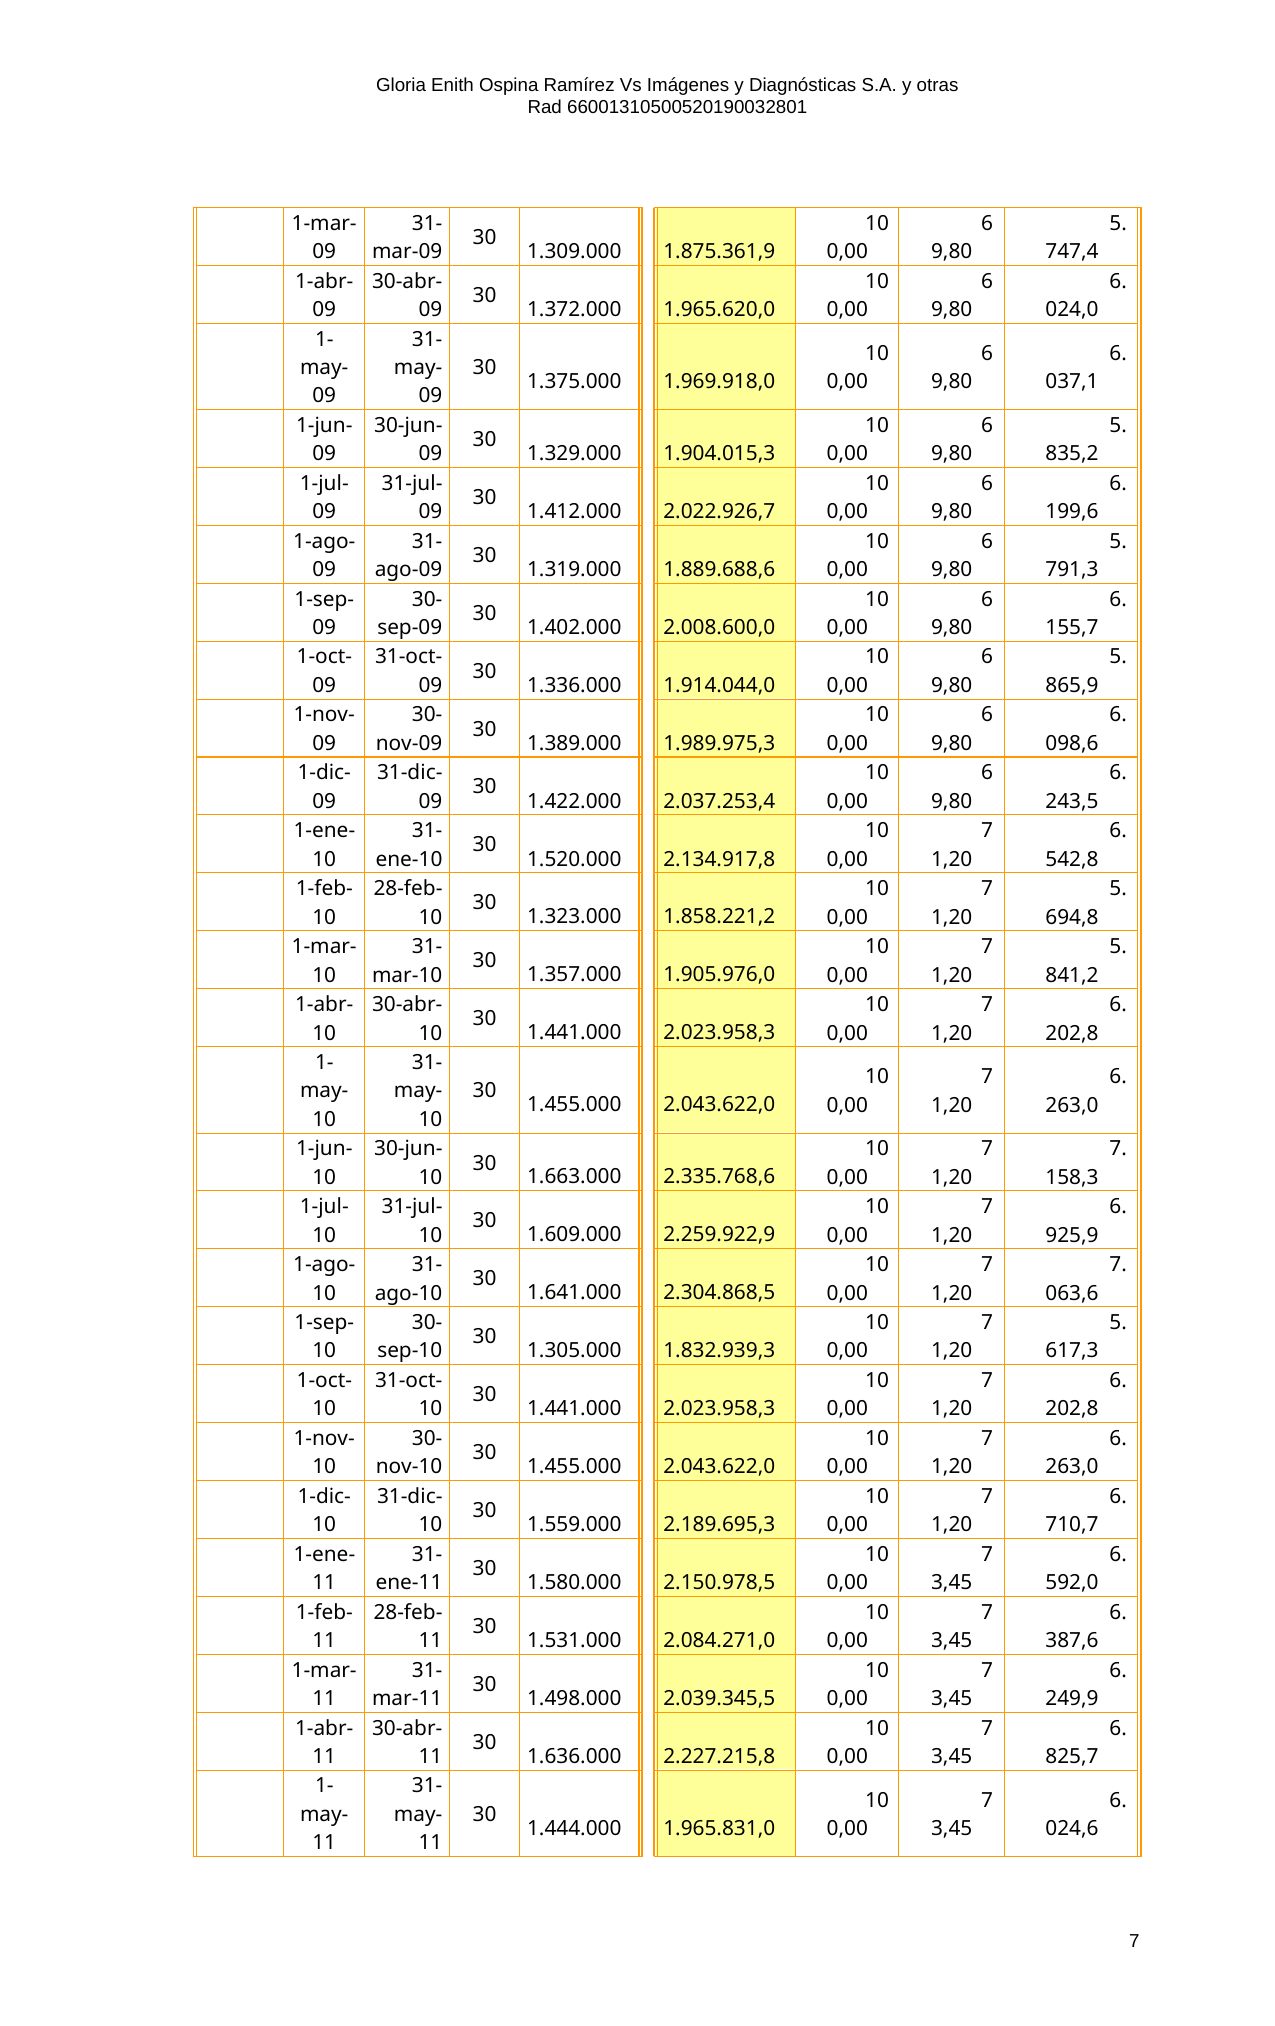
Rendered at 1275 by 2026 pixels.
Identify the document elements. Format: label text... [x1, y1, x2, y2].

table_cell 1.914.044,0 [658, 642, 795, 698]
table_cell 30 [450, 1771, 519, 1856]
table_cell 71,20 [899, 1365, 1004, 1422]
table_cell 71,20 [899, 815, 1004, 872]
table_cell [643, 988, 653, 1046]
table_cell 1-jul-10 [284, 1191, 364, 1248]
table_cell [643, 323, 653, 409]
table_cell 1.422.000 [520, 758, 638, 814]
table_cell 2.189.695,3 [658, 1481, 795, 1538]
table_cell 2.043.622,0 [658, 1423, 795, 1480]
table_cell 1.329.000 [520, 410, 638, 467]
table_cell [643, 1596, 653, 1654]
table_cell 100,00 [796, 1423, 898, 1480]
table_cell 1.441.000 [520, 1365, 638, 1422]
table_cell 31-jul-10 [365, 1191, 449, 1248]
table_cell [643, 814, 653, 872]
table_cell 1.412.000 [520, 468, 638, 525]
table_cell 100,00 [796, 1249, 898, 1306]
table_cell 1-dic-10 [284, 1481, 364, 1538]
table_cell 31-dic-09 [365, 758, 449, 814]
table_cell [643, 1364, 653, 1422]
table_cell 30 [450, 700, 519, 756]
table_cell 1-feb-10 [284, 873, 364, 930]
table_cell 31-mar-11 [365, 1655, 449, 1712]
table_cell 71,20 [899, 1191, 1004, 1248]
table_cell [197, 1047, 283, 1132]
table_cell 2.008.600,0 [658, 584, 795, 641]
table_cell 5.835,2 [1005, 410, 1137, 467]
table_cell 30-abr-11 [365, 1713, 449, 1769]
table_cell 69,80 [899, 208, 1004, 265]
table_cell 2.023.958,3 [658, 1365, 795, 1422]
table_cell 100,00 [796, 208, 898, 265]
table_cell 1-ene-10 [284, 815, 364, 872]
table_cell 5.791,3 [1005, 526, 1137, 583]
table_cell 5.694,8 [1005, 873, 1137, 930]
table_cell 2.304.868,5 [658, 1249, 795, 1306]
table_cell 100,00 [796, 1597, 898, 1654]
table_cell 1-may-09 [284, 324, 364, 409]
table_cell 100,00 [796, 758, 898, 814]
table_cell 1-may-10 [284, 1047, 364, 1132]
table_cell 30 [450, 324, 519, 409]
table_cell 6.098,6 [1005, 700, 1137, 756]
table_cell [643, 1133, 653, 1190]
table_cell 1.455.000 [520, 1047, 638, 1132]
table_cell 1-oct-09 [284, 642, 364, 698]
table_cell [643, 1046, 653, 1132]
table_cell 100,00 [796, 324, 898, 409]
table_cell 7.158,3 [1005, 1134, 1137, 1190]
table_cell 5.747,4 [1005, 208, 1137, 265]
table_cell 71,20 [899, 1481, 1004, 1538]
table_cell 2.043.622,0 [658, 1047, 795, 1132]
table_cell 30 [450, 1423, 519, 1480]
table_cell 73,45 [899, 1713, 1004, 1769]
table_cell [643, 756, 653, 814]
table_cell 1.444.000 [520, 1771, 638, 1856]
table_cell 100,00 [796, 1655, 898, 1712]
table_cell 1.305.000 [520, 1307, 638, 1364]
table_cell 5.865,9 [1005, 642, 1137, 698]
table_cell 1.969.918,0 [658, 324, 795, 409]
table_cell 1.636.000 [520, 1713, 638, 1769]
table_cell 1-nov-09 [284, 700, 364, 756]
table_cell 1.580.000 [520, 1539, 638, 1596]
table_cell 30 [450, 584, 519, 641]
table_cell 6.037,1 [1005, 324, 1137, 409]
table_cell 2.227.215,8 [658, 1713, 795, 1769]
table_cell 71,20 [899, 989, 1004, 1046]
table_cell 100,00 [796, 815, 898, 872]
table_cell 1-oct-10 [284, 1365, 364, 1422]
table_cell 69,80 [899, 266, 1004, 323]
table_cell 71,20 [899, 873, 1004, 930]
table_cell 6.387,6 [1005, 1597, 1137, 1654]
table_cell 2.259.922,9 [658, 1191, 795, 1248]
table_cell 1.989.975,3 [658, 700, 795, 756]
table_cell [643, 409, 653, 467]
table_cell [643, 699, 653, 756]
table_cell 31-oct-09 [365, 642, 449, 698]
table_cell [197, 266, 283, 323]
table_cell [643, 641, 653, 698]
table_cell 1-jul-09 [284, 468, 364, 525]
table_cell [643, 1422, 653, 1480]
table_cell 1-jun-09 [284, 410, 364, 467]
table_cell 28-feb-11 [365, 1597, 449, 1654]
table_cell 6.243,5 [1005, 758, 1137, 814]
table_cell 30 [450, 526, 519, 583]
table_cell 6.925,9 [1005, 1191, 1137, 1248]
table_cell 31-mar-10 [365, 931, 449, 988]
table_cell [197, 208, 283, 265]
table_cell 6.202,8 [1005, 1365, 1137, 1422]
table_cell [197, 1713, 283, 1769]
table_cell 1.641.000 [520, 1249, 638, 1306]
table_cell 1.402.000 [520, 584, 638, 641]
table_cell 73,45 [899, 1771, 1004, 1856]
table_cell 1-sep-10 [284, 1307, 364, 1364]
table_cell 69,80 [899, 468, 1004, 525]
table_cell 100,00 [796, 266, 898, 323]
table_cell [197, 873, 283, 930]
table_cell 2.022.926,7 [658, 468, 795, 525]
table_cell 1.559.000 [520, 1481, 638, 1538]
table_cell [197, 1307, 283, 1364]
table_cell 1.441.000 [520, 989, 638, 1046]
table_cell 1-abr-10 [284, 989, 364, 1046]
table_cell 31-ago-10 [365, 1249, 449, 1306]
table_cell [197, 410, 283, 467]
table_cell 1.609.000 [520, 1191, 638, 1248]
table_cell 1.520.000 [520, 815, 638, 872]
table_cell [643, 1538, 653, 1596]
table_cell 30 [450, 989, 519, 1046]
table_cell 100,00 [796, 931, 898, 988]
table_cell 30 [450, 1365, 519, 1422]
table_cell 69,80 [899, 758, 1004, 814]
table_cell 1.858.221,2 [658, 873, 795, 930]
table_cell 30 [450, 468, 519, 525]
table_cell 71,20 [899, 1249, 1004, 1306]
table_cell 71,20 [899, 1134, 1004, 1190]
table_cell 30 [450, 873, 519, 930]
table_cell 69,80 [899, 526, 1004, 583]
table_cell 1-nov-10 [284, 1423, 364, 1480]
table_cell 1.336.000 [520, 642, 638, 698]
table_cell 30 [450, 208, 519, 265]
table_cell [643, 1190, 653, 1248]
table_cell 100,00 [796, 410, 898, 467]
table_cell 1-feb-11 [284, 1597, 364, 1654]
table_cell 1.309.000 [520, 208, 638, 265]
table_cell 30 [450, 1134, 519, 1190]
table_cell 30 [450, 1655, 519, 1712]
table_cell 30 [450, 1249, 519, 1306]
table_cell 30 [450, 1047, 519, 1132]
table_cell [197, 642, 283, 698]
table_cell 30-jun-10 [365, 1134, 449, 1190]
table_cell 1.357.000 [520, 931, 638, 988]
table_cell [643, 1712, 653, 1769]
table_cell 100,00 [796, 642, 898, 698]
table_cell [197, 1771, 283, 1856]
table_cell [643, 583, 653, 641]
table_cell [197, 584, 283, 641]
table_cell 31-oct-10 [365, 1365, 449, 1422]
table_cell [197, 989, 283, 1046]
table_cell 30-nov-10 [365, 1423, 449, 1480]
table_cell 30 [450, 266, 519, 323]
table_cell [197, 758, 283, 814]
table_cell 1-mar-10 [284, 931, 364, 988]
table_cell 1.875.361,9 [658, 208, 795, 265]
table_cell 31-may-11 [365, 1771, 449, 1856]
table_cell 30-sep-10 [365, 1307, 449, 1364]
table_cell [643, 1654, 653, 1712]
table_cell 31-mar-09 [365, 208, 449, 265]
table_cell 100,00 [796, 1365, 898, 1422]
table_cell [643, 1480, 653, 1538]
table_cell 1-ago-09 [284, 526, 364, 583]
table_cell 1-ago-10 [284, 1249, 364, 1306]
table_cell 6.263,0 [1005, 1047, 1137, 1132]
table_cell 1.965.620,0 [658, 266, 795, 323]
table_cell 1.531.000 [520, 1597, 638, 1654]
table_cell 30 [450, 410, 519, 467]
table_cell 30 [450, 1713, 519, 1769]
table_cell 30 [450, 1539, 519, 1596]
table_cell 1-mar-11 [284, 1655, 364, 1712]
table_cell [643, 930, 653, 988]
table_cell 71,20 [899, 1047, 1004, 1132]
table_cell 2.039.345,5 [658, 1655, 795, 1712]
table_cell 100,00 [796, 1539, 898, 1596]
table_cell 28-feb-10 [365, 873, 449, 930]
table_cell [197, 1134, 283, 1190]
table_cell 1.905.976,0 [658, 931, 795, 988]
table_cell 100,00 [796, 873, 898, 930]
table_cell 7.063,6 [1005, 1249, 1137, 1306]
table_cell 1.319.000 [520, 526, 638, 583]
table_cell 1-may-11 [284, 1771, 364, 1856]
table_cell [643, 1248, 653, 1306]
table_cell 2.134.917,8 [658, 815, 795, 872]
table_cell [197, 1365, 283, 1422]
table_cell 31-dic-10 [365, 1481, 449, 1538]
table_cell 6.155,7 [1005, 584, 1137, 641]
table_cell [197, 1481, 283, 1538]
table_cell 71,20 [899, 1423, 1004, 1480]
table_cell 5.617,3 [1005, 1307, 1137, 1364]
table_cell 69,80 [899, 410, 1004, 467]
table_cell 2.037.253,4 [658, 758, 795, 814]
table_cell 30 [450, 1307, 519, 1364]
table_cell 30 [450, 642, 519, 698]
table_cell 100,00 [796, 584, 898, 641]
table_cell 6.263,0 [1005, 1423, 1137, 1480]
table_cell [643, 207, 653, 265]
table_cell 6.199,6 [1005, 468, 1137, 525]
table_cell [197, 1191, 283, 1248]
table_cell 100,00 [796, 1047, 898, 1132]
table_cell 1.904.015,3 [658, 410, 795, 467]
table_cell 71,20 [899, 931, 1004, 988]
table_cell 30 [450, 1191, 519, 1248]
table_cell [197, 526, 283, 583]
table_cell [197, 700, 283, 756]
table_cell 6.024,0 [1005, 266, 1137, 323]
table_cell 31-jul-09 [365, 468, 449, 525]
table_cell 100,00 [796, 1134, 898, 1190]
table_cell [197, 815, 283, 872]
table_cell 100,00 [796, 700, 898, 756]
table_cell 100,00 [796, 989, 898, 1046]
table_cell 30 [450, 1481, 519, 1538]
table_cell [197, 931, 283, 988]
table_cell 100,00 [796, 1307, 898, 1364]
table_cell 1-jun-10 [284, 1134, 364, 1190]
table_cell 30 [450, 931, 519, 988]
table_cell 2.150.978,5 [658, 1539, 795, 1596]
table_cell [197, 468, 283, 525]
table_cell [197, 1539, 283, 1596]
table_cell 5.841,2 [1005, 931, 1137, 988]
table_cell 6.249,9 [1005, 1655, 1137, 1712]
table_cell 6.542,8 [1005, 815, 1137, 872]
table_cell 31-may-10 [365, 1047, 449, 1132]
table_cell 6.825,7 [1005, 1713, 1137, 1769]
table_cell 31-ene-11 [365, 1539, 449, 1596]
table_cell 31-ago-09 [365, 526, 449, 583]
table_cell 69,80 [899, 324, 1004, 409]
table_cell [643, 1770, 653, 1856]
table_cell [643, 1306, 653, 1364]
table_cell 1-abr-11 [284, 1713, 364, 1769]
table_cell 1.965.831,0 [658, 1771, 795, 1856]
table_cell 69,80 [899, 584, 1004, 641]
table_cell 2.084.271,0 [658, 1597, 795, 1654]
table_cell 73,45 [899, 1597, 1004, 1654]
table_cell 100,00 [796, 1771, 898, 1856]
table_cell 69,80 [899, 700, 1004, 756]
table_cell 1.375.000 [520, 324, 638, 409]
table_cell 30-jun-09 [365, 410, 449, 467]
table_cell 1-ene-11 [284, 1539, 364, 1596]
table_cell 6.592,0 [1005, 1539, 1137, 1596]
table_cell 30 [450, 815, 519, 872]
table_cell 1-dic-09 [284, 758, 364, 814]
table_cell 6.710,7 [1005, 1481, 1137, 1538]
table_cell 100,00 [796, 526, 898, 583]
table_cell 30 [450, 758, 519, 814]
table_cell 73,45 [899, 1655, 1004, 1712]
table_cell [197, 1423, 283, 1480]
table_cell 1-sep-09 [284, 584, 364, 641]
table_cell [643, 872, 653, 930]
table_cell 100,00 [796, 468, 898, 525]
table_cell 30-sep-09 [365, 584, 449, 641]
table_cell 1.372.000 [520, 266, 638, 323]
table_cell [197, 1597, 283, 1654]
table_cell 2.335.768,6 [658, 1134, 795, 1190]
table_cell [197, 1249, 283, 1306]
table_cell 6.202,8 [1005, 989, 1137, 1046]
table_cell 1.455.000 [520, 1423, 638, 1480]
table_cell 100,00 [796, 1481, 898, 1538]
table_cell 100,00 [796, 1713, 898, 1769]
table_cell [197, 1655, 283, 1712]
table_cell 2.023.958,3 [658, 989, 795, 1046]
table_cell 30-abr-10 [365, 989, 449, 1046]
table_cell 73,45 [899, 1539, 1004, 1596]
table_cell [643, 265, 653, 323]
table_cell 100,00 [796, 1191, 898, 1248]
table_cell 31-ene-10 [365, 815, 449, 872]
table_cell 1.323.000 [520, 873, 638, 930]
table_cell 30 [450, 1597, 519, 1654]
table_cell [197, 324, 283, 409]
table_cell 30-abr-09 [365, 266, 449, 323]
table_cell 1.389.000 [520, 700, 638, 756]
table_cell 1.498.000 [520, 1655, 638, 1712]
table_cell 1.889.688,6 [658, 526, 795, 583]
table_cell [643, 467, 653, 525]
table_cell [643, 525, 653, 583]
table_cell 30-nov-09 [365, 700, 449, 756]
table_cell 71,20 [899, 1307, 1004, 1364]
table_cell 1-mar-09 [284, 208, 364, 265]
table_cell 1.832.939,3 [658, 1307, 795, 1364]
table_cell 31-may-09 [365, 324, 449, 409]
table_cell 69,80 [899, 642, 1004, 698]
table_cell 6.024,6 [1005, 1771, 1137, 1856]
table_cell 1-abr-09 [284, 266, 364, 323]
table_cell 1.663.000 [520, 1134, 638, 1190]
